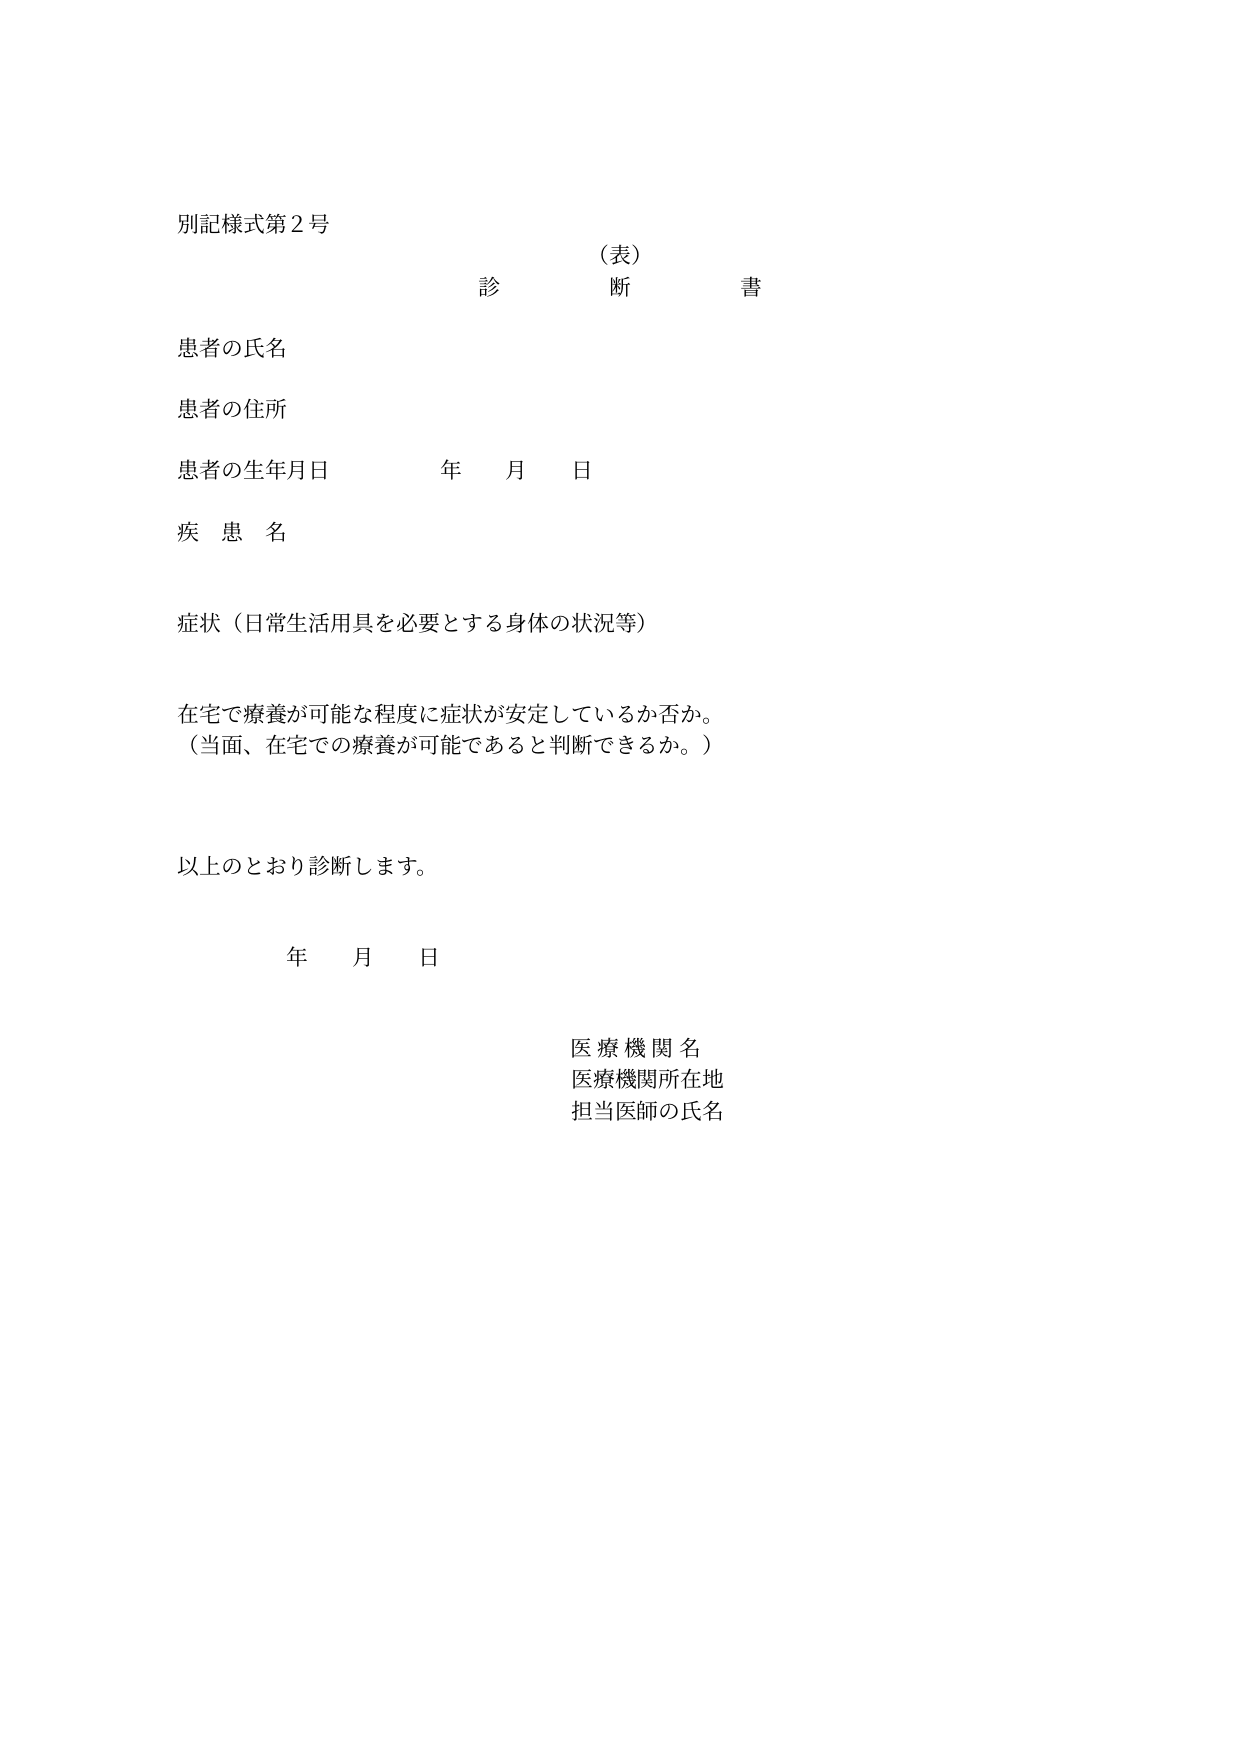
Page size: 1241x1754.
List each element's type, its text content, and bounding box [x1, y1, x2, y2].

text 症状（日常生活用具を必要とする身体の状況等） [177, 606, 1063, 637]
text 患者の住所 [177, 392, 1063, 424]
text （当面、在宅での療養が可能であると判断できるか。） [177, 728, 1063, 760]
text 以上のとおり診断します。 [177, 849, 1063, 881]
text 患者の生年月日 年 月 日 [177, 453, 1063, 485]
text （表） [177, 238, 1063, 270]
text 医療機関所在地 [177, 1063, 1063, 1094]
text 診 断 書 [177, 270, 1063, 301]
text 担当医師の氏名 [177, 1094, 1063, 1126]
text 患者の氏名 [177, 331, 1063, 362]
text 医療機関名 [177, 1031, 1063, 1063]
text 年 月 日 [177, 940, 1063, 972]
text 別記様式第２号 [177, 207, 1063, 238]
text 疾 患 名 [177, 515, 1063, 546]
text 在宅で療養が可能な程度に症状が安定しているか否か。 [177, 697, 1063, 728]
